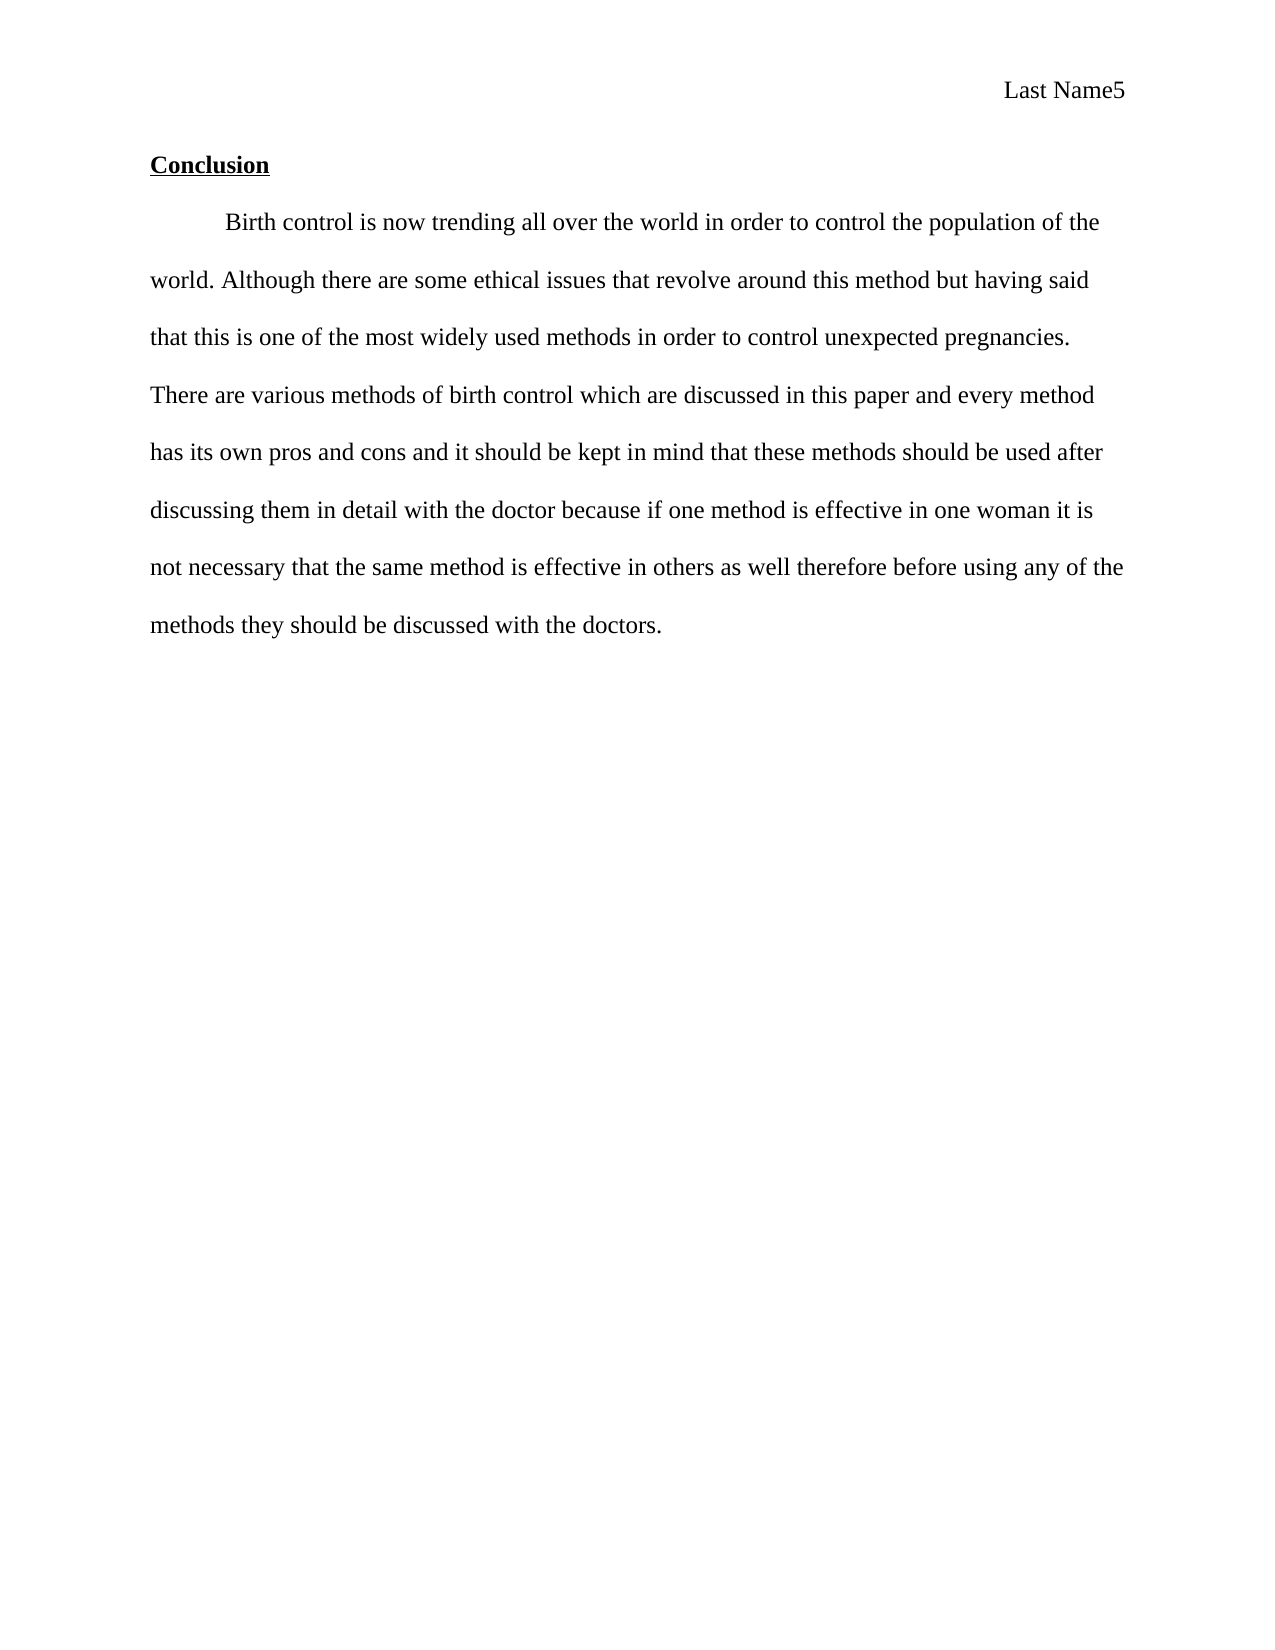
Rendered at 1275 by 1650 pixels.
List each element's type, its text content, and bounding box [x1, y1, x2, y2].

text Conclusion [150, 150, 1125, 179]
text Birth control is now trending all over the world in order to control the population of the world. Although there are some ethical issues that revolve around this method but having said that this is one of the most widely used methods in order to control unexpected pregnancies. There are various methods of birth control which are discussed in this paper and every method has its own pros and cons and it should be kept in mind that these methods should be used after discussing them in detail with the doctor because if one method is effective in one woman it is not necessary that the same method is effective in others as well therefore before using any of the methods they should be discussed with the doctors. [150, 207, 1125, 639]
